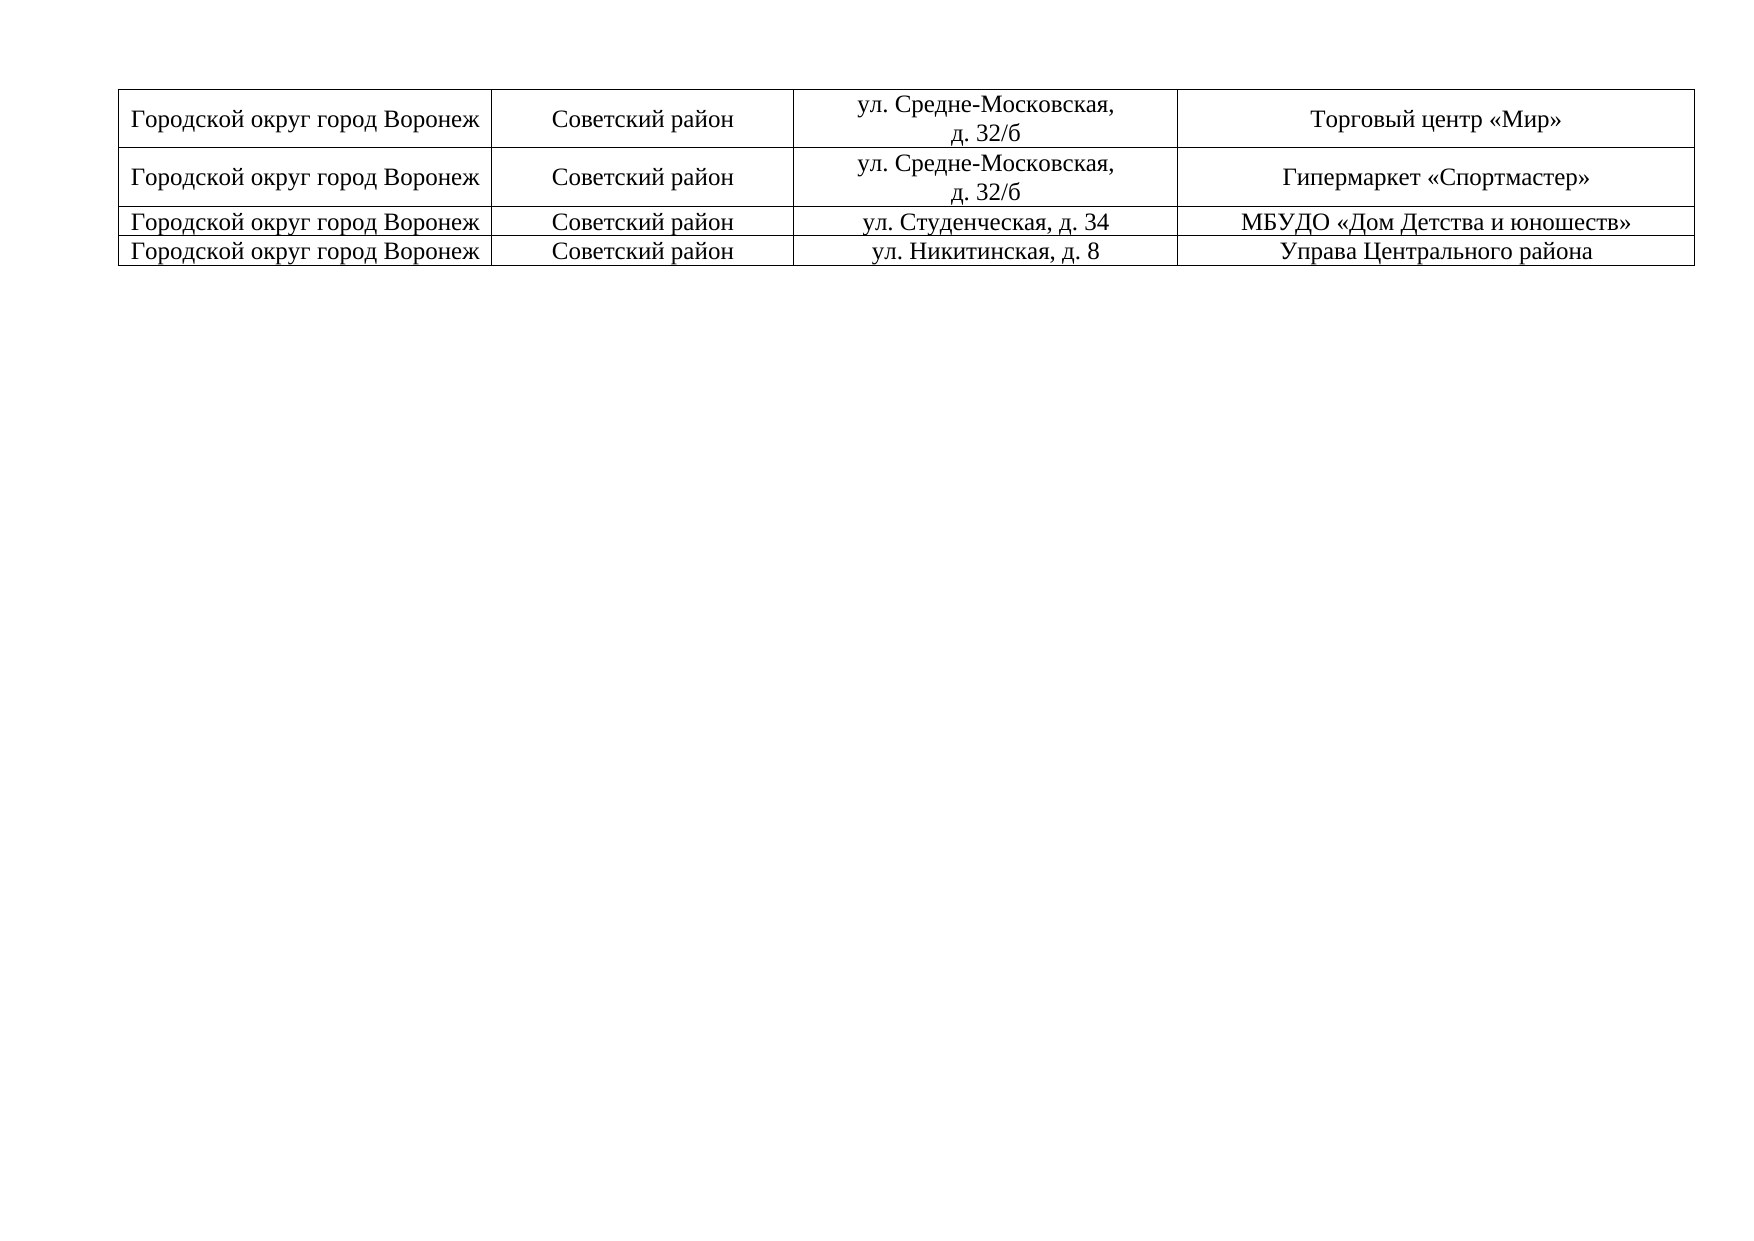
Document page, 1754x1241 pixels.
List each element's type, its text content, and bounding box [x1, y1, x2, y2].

table_cell Городской округ город Воронеж [119, 207, 491, 235]
table_cell ул. Средне-Московская, д. 32/б [794, 148, 1177, 206]
table_cell Советский район [492, 90, 793, 147]
table_cell Торговый центр «Мир» [1178, 90, 1694, 147]
table_cell ул. Средне-Московская, д. 32/б [794, 90, 1177, 147]
table_cell Городской округ город Воронеж [119, 148, 491, 206]
table_cell Управа Центрального района [1178, 236, 1694, 265]
table_cell ул. Никитинская, д. 8 [794, 236, 1177, 265]
table_cell МБУДО «Дом Детства и юношеств» [1178, 207, 1694, 235]
table_cell Советский район [492, 148, 793, 206]
table_cell ул. Студенческая, д. 34 [794, 207, 1177, 235]
table_cell Городской округ город Воронеж [119, 236, 491, 265]
table_cell Гипермаркет «Спортмастер» [1178, 148, 1694, 206]
table_cell Советский район [492, 236, 793, 265]
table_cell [119, 90, 491, 147]
table_cell Советский район [492, 207, 793, 235]
